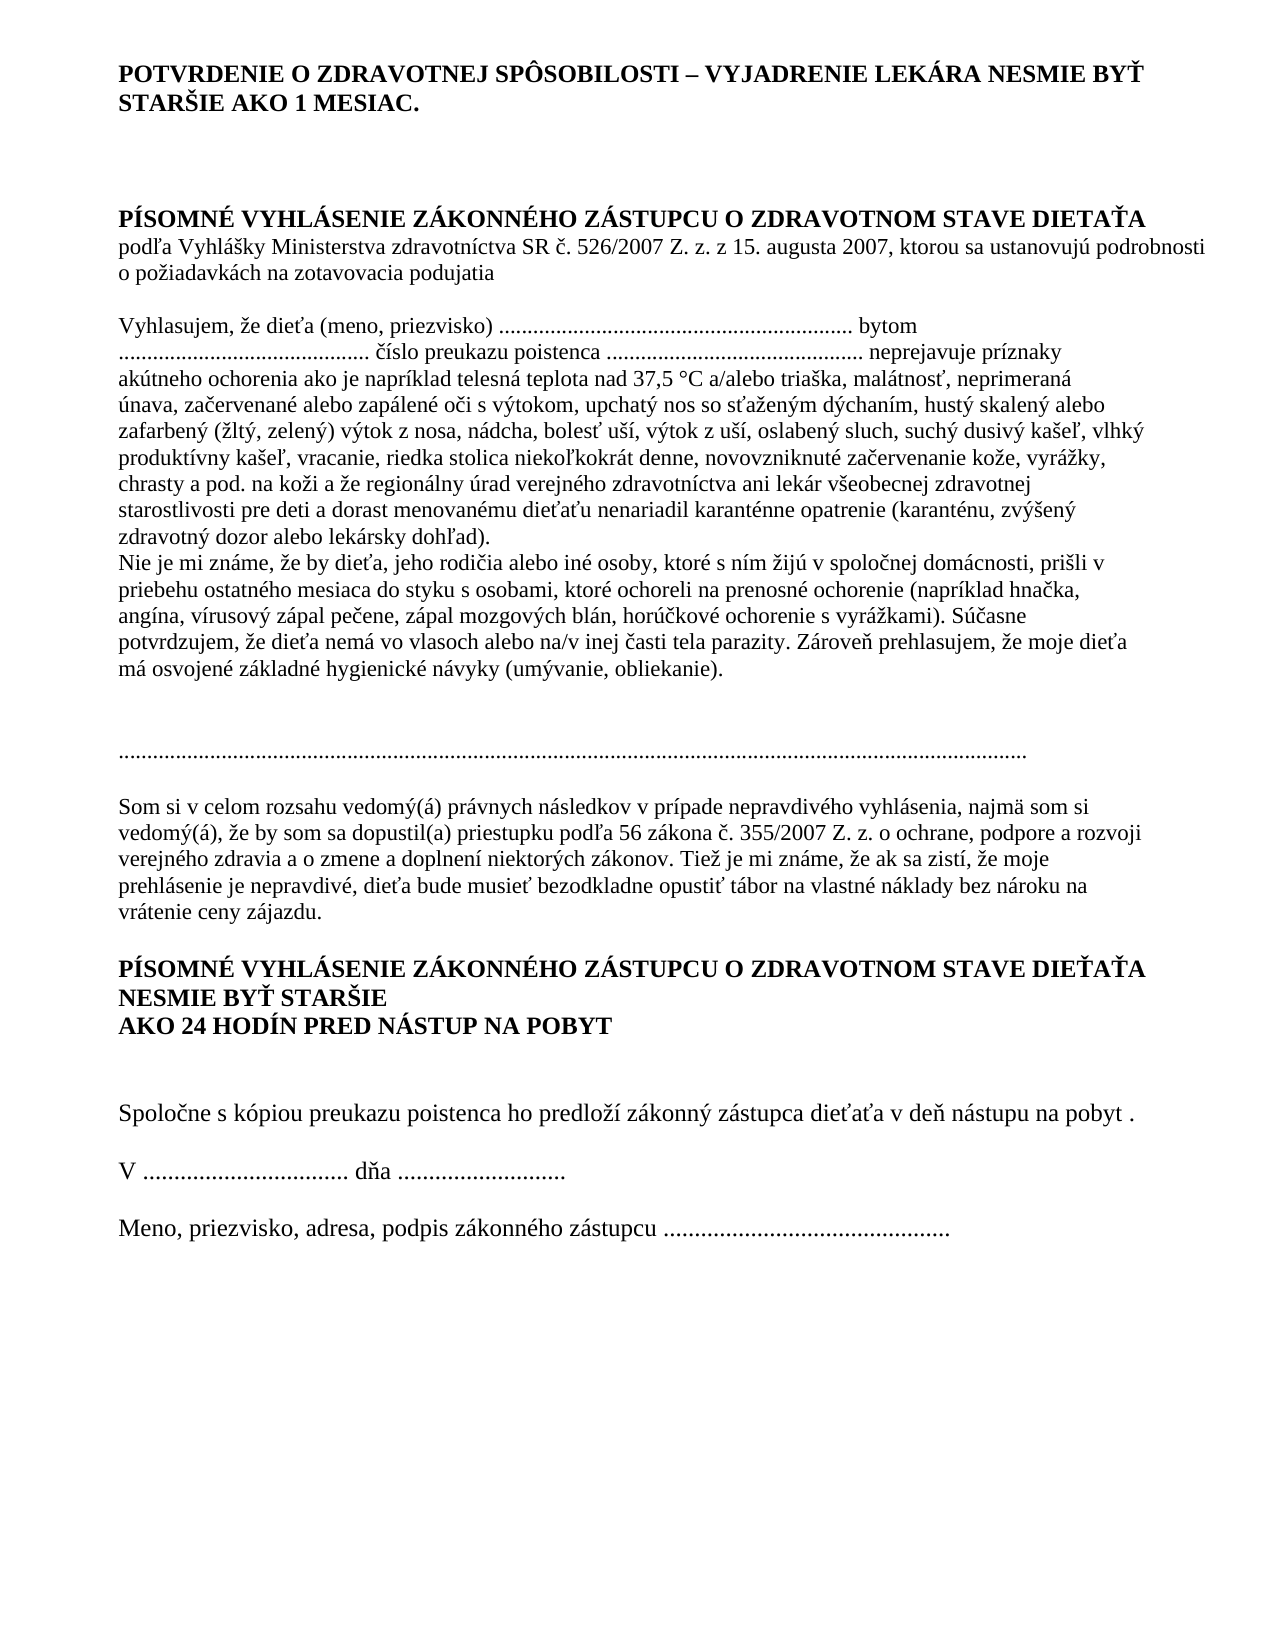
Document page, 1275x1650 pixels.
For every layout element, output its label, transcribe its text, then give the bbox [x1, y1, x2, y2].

text POTVRDENIE O ZDRAVOTNEJ SPÔSOBILOSTI – VYJADRENIE LEKÁRA NESMIE BYŤ STARŠIE AKO 1 MESIAC. [118, 59, 1216, 117]
text Som si v celom rozsahu vedomý(á) právnych následkov v prípade nepravdivého vyhlásenia, najmä som si vedomý(á), že by som sa dopustil(a) priestupku podľa 56 zákona č. 355/2007 Z. z. o ochrane, podpore a rozvoji verejného zdravia a o zmene a doplnení niektorých zákonov. Tiež je mi známe, že ak sa zistí, že moje prehlásenie je nepravdivé, dieťa bude musieť bezodkladne opustiť tábor na vlastné náklady bez nároku na vrátenie ceny zájazdu. [118, 793, 1216, 924]
text ............................................................................................................................................................... [118, 711, 1216, 763]
text PÍSOMNÉ VYHLÁSENIE ZÁKONNÉHO ZÁSTUPCU O ZDRAVOTNOM STAVE DIEŤAŤA NESMIE BYŤ STARŠIE AKO 24 HODÍN PRED NÁSTUP NA POBYT [118, 954, 1216, 1040]
text PÍSOMNÉ VYHLÁSENIE ZÁKONNÉHO ZÁSTUPCU O ZDRAVOTNOM STAVE DIETAŤA podľa Vyhlášky Ministerstva zdravotníctva SR č. 526/2007 Z. z. z 15. augusta 2007, ktorou sa ustanovujú podrobnosti o požiadavkách na zotavovacia podujatia Vyhlasujem, že dieťa (meno, priezvisko) .............................................................. bytom ............................................ číslo preukazu poistenca ............................................. neprejavuje príznaky akútneho ochorenia ako je napríklad telesná teplota nad 37,5 °C a/alebo triaška, malátnosť, neprimeraná únava, začervenané alebo zapálené oči s výtokom, upchatý nos so sťaženým dýchaním, hustý skalený alebo zafarbený (žltý, zelený) výtok z nosa, nádcha, bolesť uší, výtok z uší, oslabený sluch, suchý dusivý kašeľ, vlhký produktívny kašeľ, vracanie, riedka stolica niekoľkokrát denne, novovzniknuté začervenanie kože, vyrážky, chrasty a pod. na koži a že regionálny úrad verejného zdravotníctva ani lekár všeobecnej zdravotnej starostlivosti pre deti a dorast menovanému dieťaťu nenariadil karanténne opatrenie (karanténu, zvýšený zdravotný dozor alebo lekársky dohľad). Nie je mi známe, že by dieťa, jeho rodičia alebo iné osoby, ktoré s ním žijú v spoločnej domácnosti, prišli v priebehu ostatného mesiaca do styku s osobami, ktoré ochoreli na prenosné ochorenie (napríklad hnačka, angína, vírusový zápal pečene, zápal mozgových blán, horúčkové ochorenie s vyrážkami). Súčasne potvrdzujem, že dieťa nemá vo vlasoch alebo na/v inej časti tela parazity. Zároveň prehlasujem, že moje dieťa má osvojené základné hygienické návyky (umývanie, obliekanie). [118, 204, 1216, 681]
text Spoločne s kópiou preukazu poistenca ho predloží zákonný zástupca dieťaťa v deň nástupu na pobyt . V ................................. dňa ........................... Meno, priezvisko, adresa, podpis zákonného zástupcu .............................................. [118, 1070, 1216, 1242]
